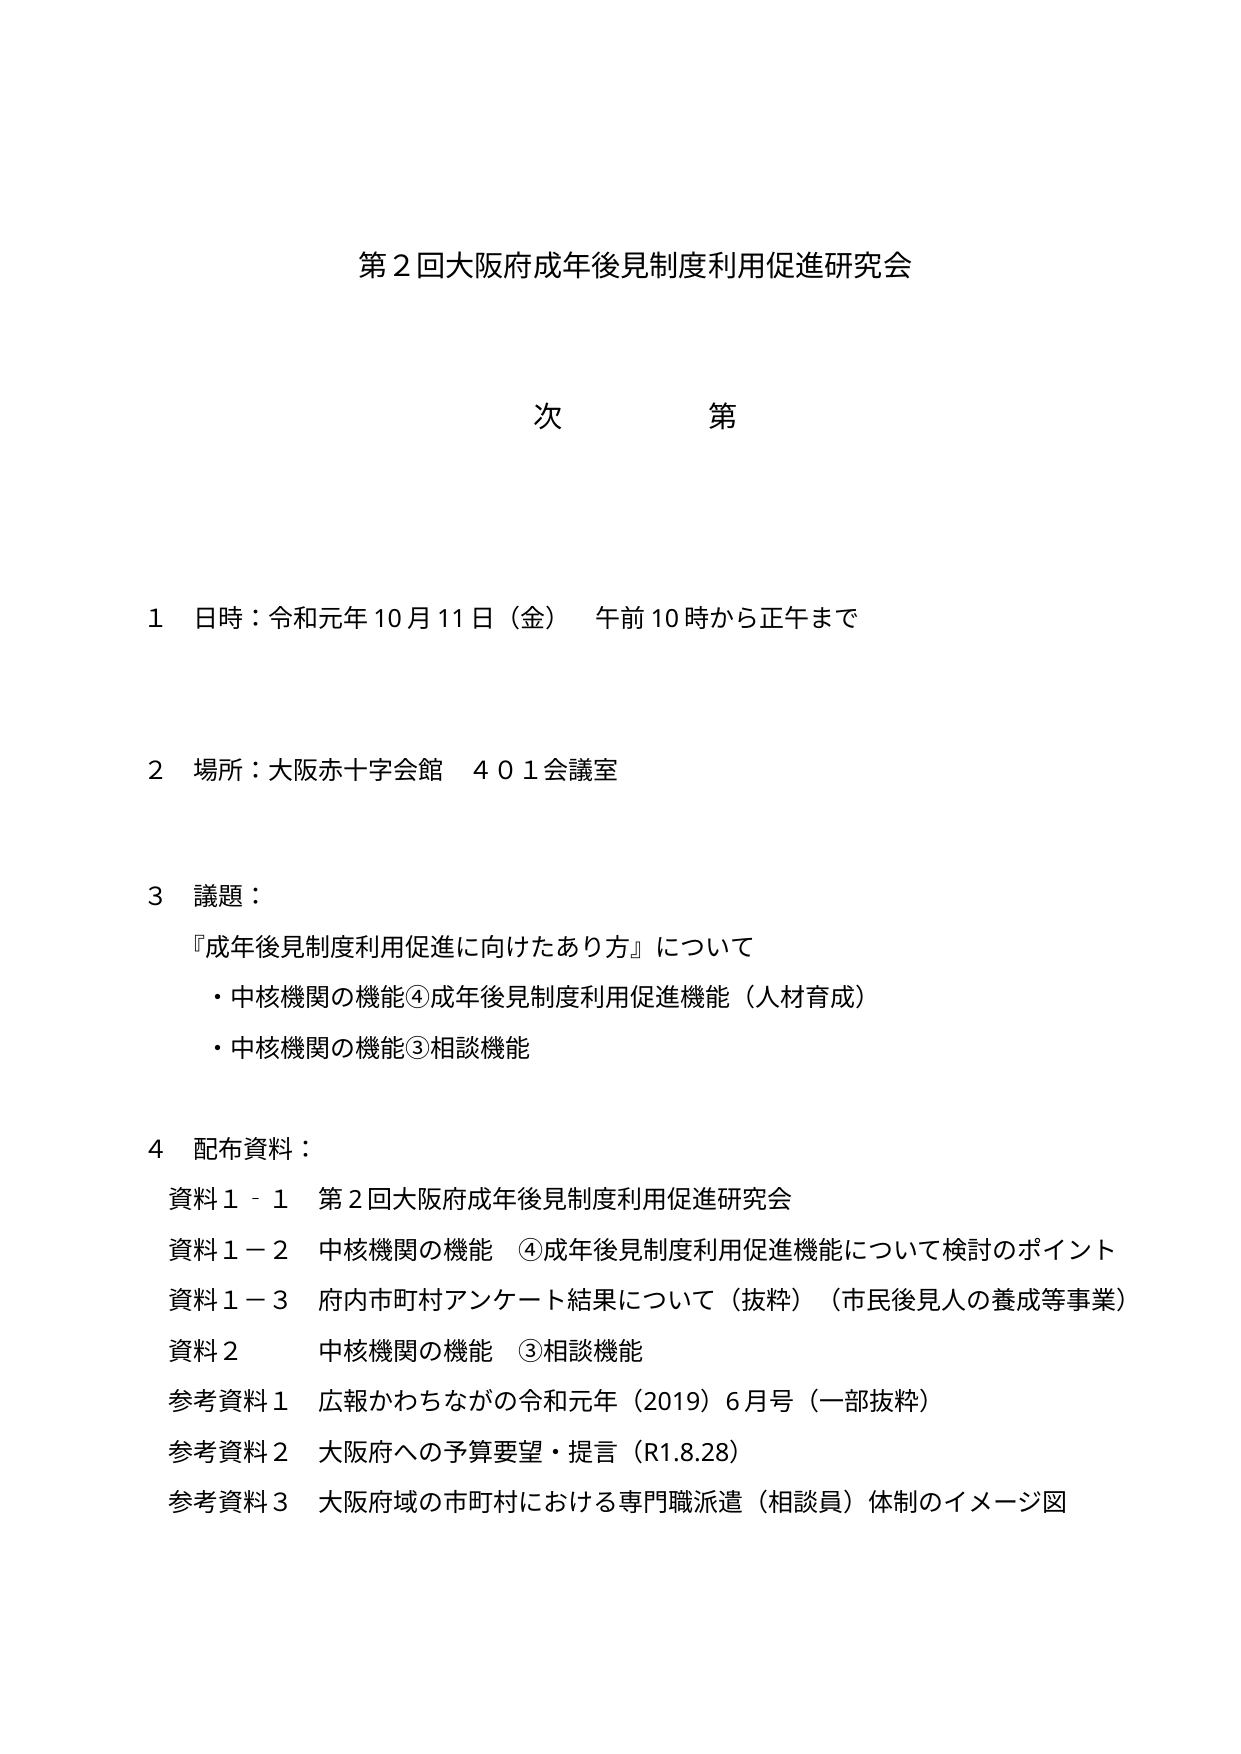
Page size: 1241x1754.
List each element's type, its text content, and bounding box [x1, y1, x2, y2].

text 資料１－３ 府内市町村アンケート結果について（抜粋）（市民後見人の養成等事業） [118, 1274, 1152, 1324]
text 次 第 [118, 390, 1152, 440]
text ・中核機関の機能④成年後見制度利用促進機能（人材育成） [118, 971, 1052, 1021]
text 参考資料３ 大阪府域の市町村における専門職派遣（相談員）体制のイメージ図 [118, 1476, 1152, 1526]
text ４ 配布資料： [118, 1122, 1152, 1173]
text 参考資料１ 広報かわちながの令和元年（2019）6月号（一部抜粋） [118, 1375, 1152, 1425]
text 『成年後見制度利用促進に向けたあり方』について [118, 920, 1052, 971]
text 参考資料２ 大阪府への予算要望・提言（R1.8.28） [118, 1425, 1152, 1476]
text 資料１－２ 中核機関の機能 ④成年後見制度利用促進機能について検討のポイント [118, 1223, 1152, 1274]
text ３ 議題： [118, 869, 1152, 920]
text 資料１‐１ 第2回大阪府成年後見制度利用促進研究会 [118, 1173, 1152, 1223]
text 第２回大阪府成年後見制度利用促進研究会 [118, 238, 1152, 289]
text ・中核機関の機能③相談機能 [118, 1021, 1052, 1072]
text 資料２ 中核機関の機能 ③相談機能 [118, 1324, 1152, 1375]
text １ 日時：令和元年10月11日（金） 午前10時から正午まで [118, 592, 1152, 642]
text ２ 場所：大阪赤十字会館 ４０１会議室 [118, 743, 1152, 794]
